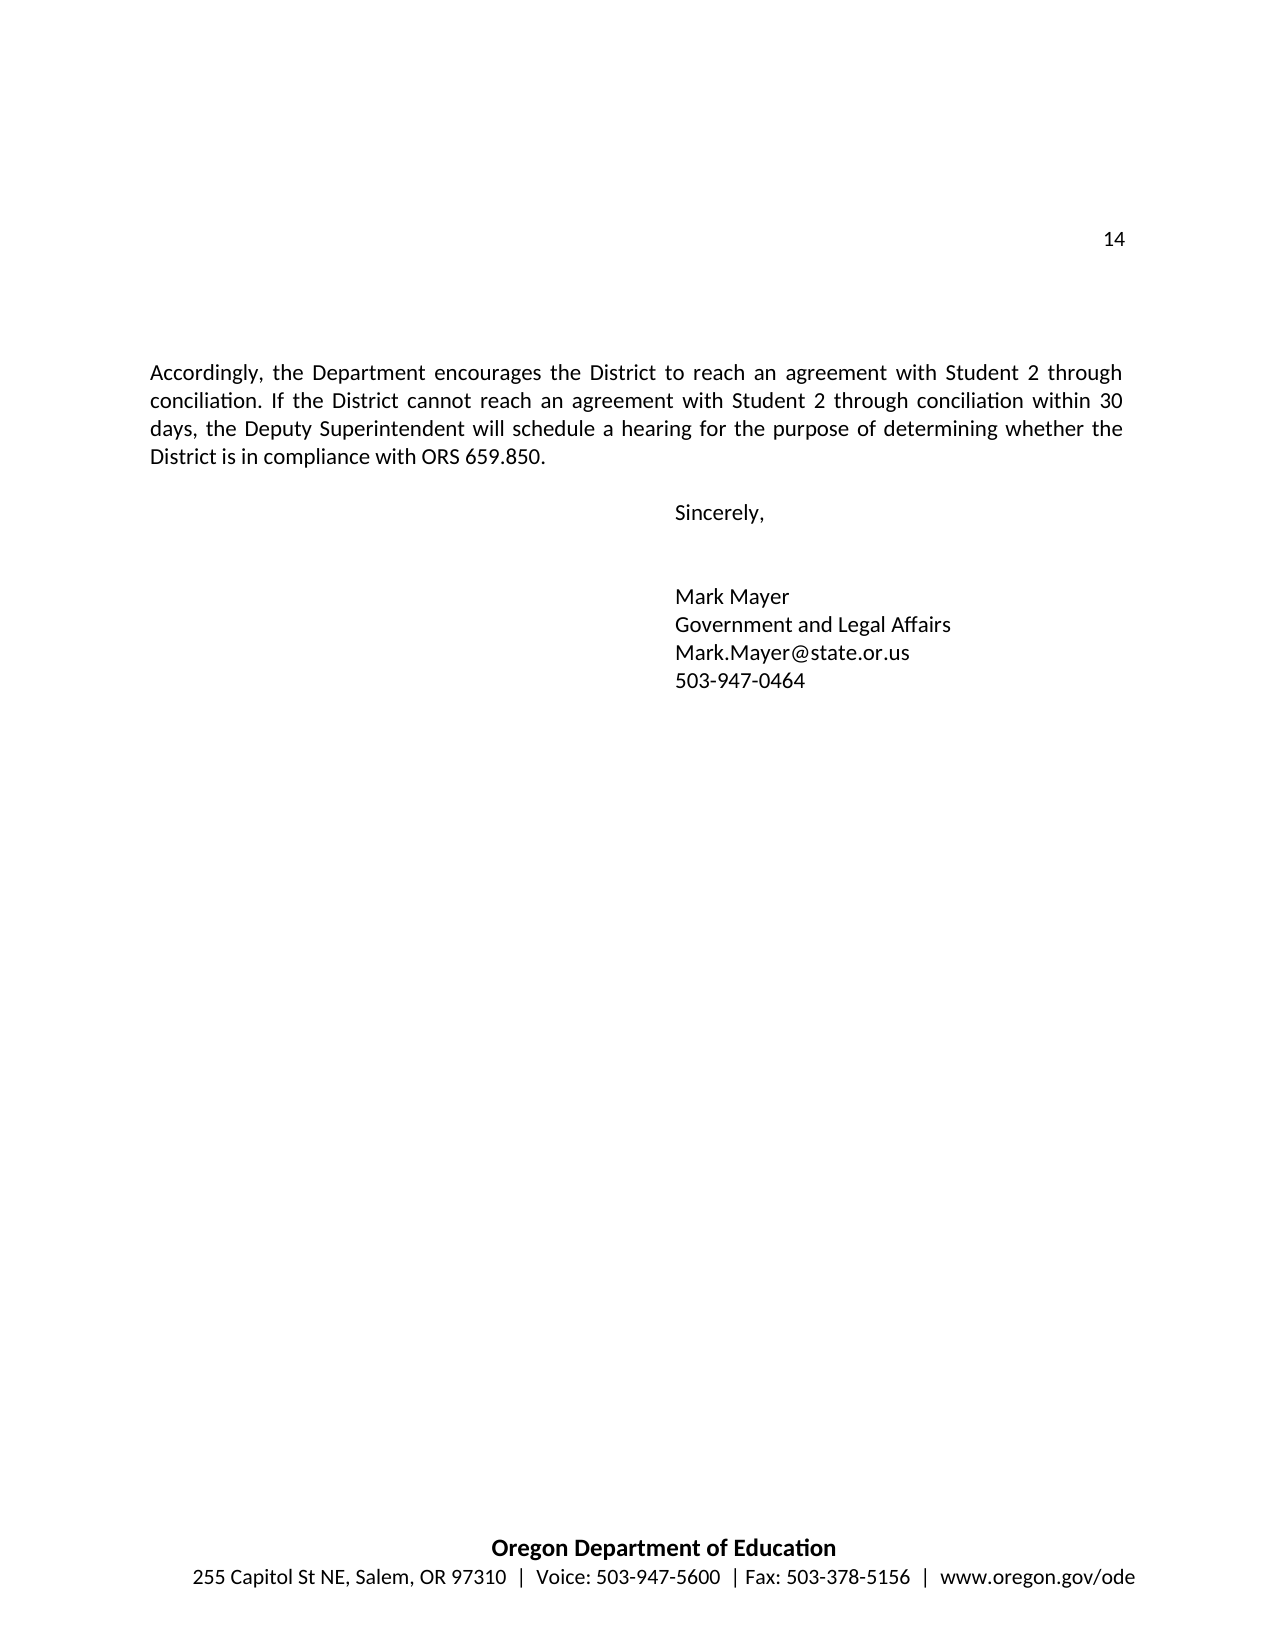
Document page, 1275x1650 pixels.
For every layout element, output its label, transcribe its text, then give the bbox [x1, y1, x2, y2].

text Accordingly, the Department encourages the District to reach an agreement with Student 2 through conciliation. If the District cannot reach an agreement with Student 2 through conciliation within 30 days, the Deputy Superintendent will schedule a hearing for the purpose of determining whether the District is in compliance with ORS 659.850. [150, 358, 1125, 470]
text Mark Mayer [600, 582, 1125, 610]
text 503-947-0464 [600, 666, 1125, 694]
text Mark.Mayer@state.or.us [600, 638, 1125, 666]
text Sincerely, [600, 498, 1125, 526]
text Government and Legal Affairs [600, 610, 1125, 638]
